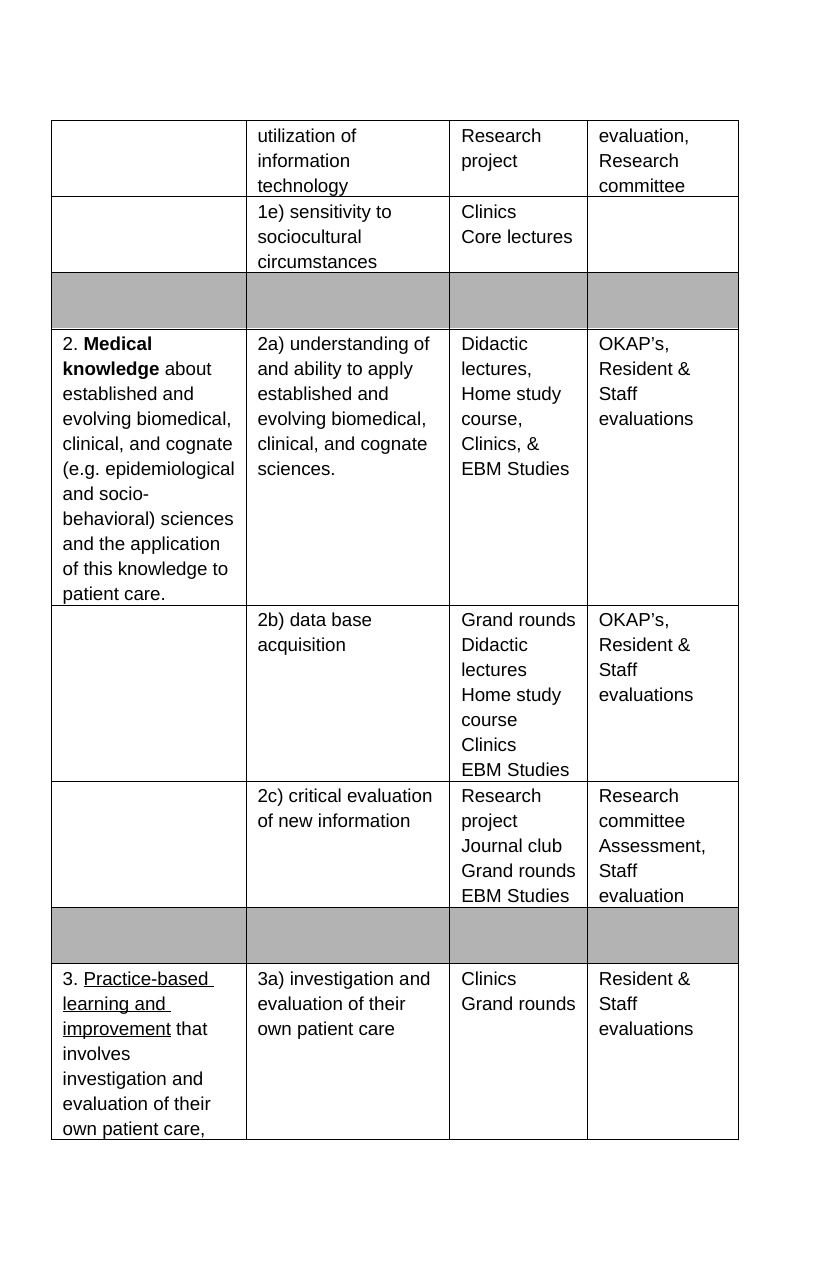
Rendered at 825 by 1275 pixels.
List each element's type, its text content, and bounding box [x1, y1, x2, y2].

table_cell [52, 121, 246, 196]
table_cell Grand rounds Didactic lectures Home study course Clinics EBM Studies [450, 606, 587, 781]
table_cell [450, 908, 587, 963]
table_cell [52, 964, 246, 1139]
table_cell [588, 197, 738, 272]
table_cell [247, 273, 449, 328]
table_cell OKAP’s, Resident & Staff evaluations [588, 606, 738, 781]
table_cell [52, 908, 246, 963]
table_cell 1e) sensitivity to sociocultural circumstances [247, 197, 449, 272]
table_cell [247, 964, 449, 1139]
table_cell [588, 964, 738, 1139]
table_cell 2c) critical evaluation of new information [247, 782, 449, 907]
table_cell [450, 121, 587, 196]
table_cell [450, 273, 587, 328]
table_cell Clinics Core lectures [450, 197, 587, 272]
table_cell 2. Medical knowledge about established and evolving biomedical, clinical, and cognate (e.g. epidemiological and socio-behavioral) sciences and the application of this knowledge to patient care. [52, 330, 246, 604]
table_cell 2a) understanding of and ability to apply established and evolving biomedical, clinical, and cognate sciences. [247, 330, 449, 604]
table_cell [588, 908, 738, 963]
table_cell [52, 606, 246, 781]
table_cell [247, 121, 449, 196]
table_cell OKAP’s, Resident & Staff evaluations [588, 330, 738, 604]
table_cell [52, 782, 246, 907]
table_cell [52, 273, 246, 328]
table_cell [52, 197, 246, 272]
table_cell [450, 964, 587, 1139]
table_cell [588, 273, 738, 328]
table_cell Research committee Assessment, Staff evaluation [588, 782, 738, 907]
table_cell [588, 121, 738, 196]
table_cell Didactic lectures, Home study course, Clinics, & EBM Studies [450, 330, 587, 604]
table_cell [247, 908, 449, 963]
table_cell Research project Journal club Grand rounds EBM Studies [450, 782, 587, 907]
table_cell 2b) data base acquisition [247, 606, 449, 781]
